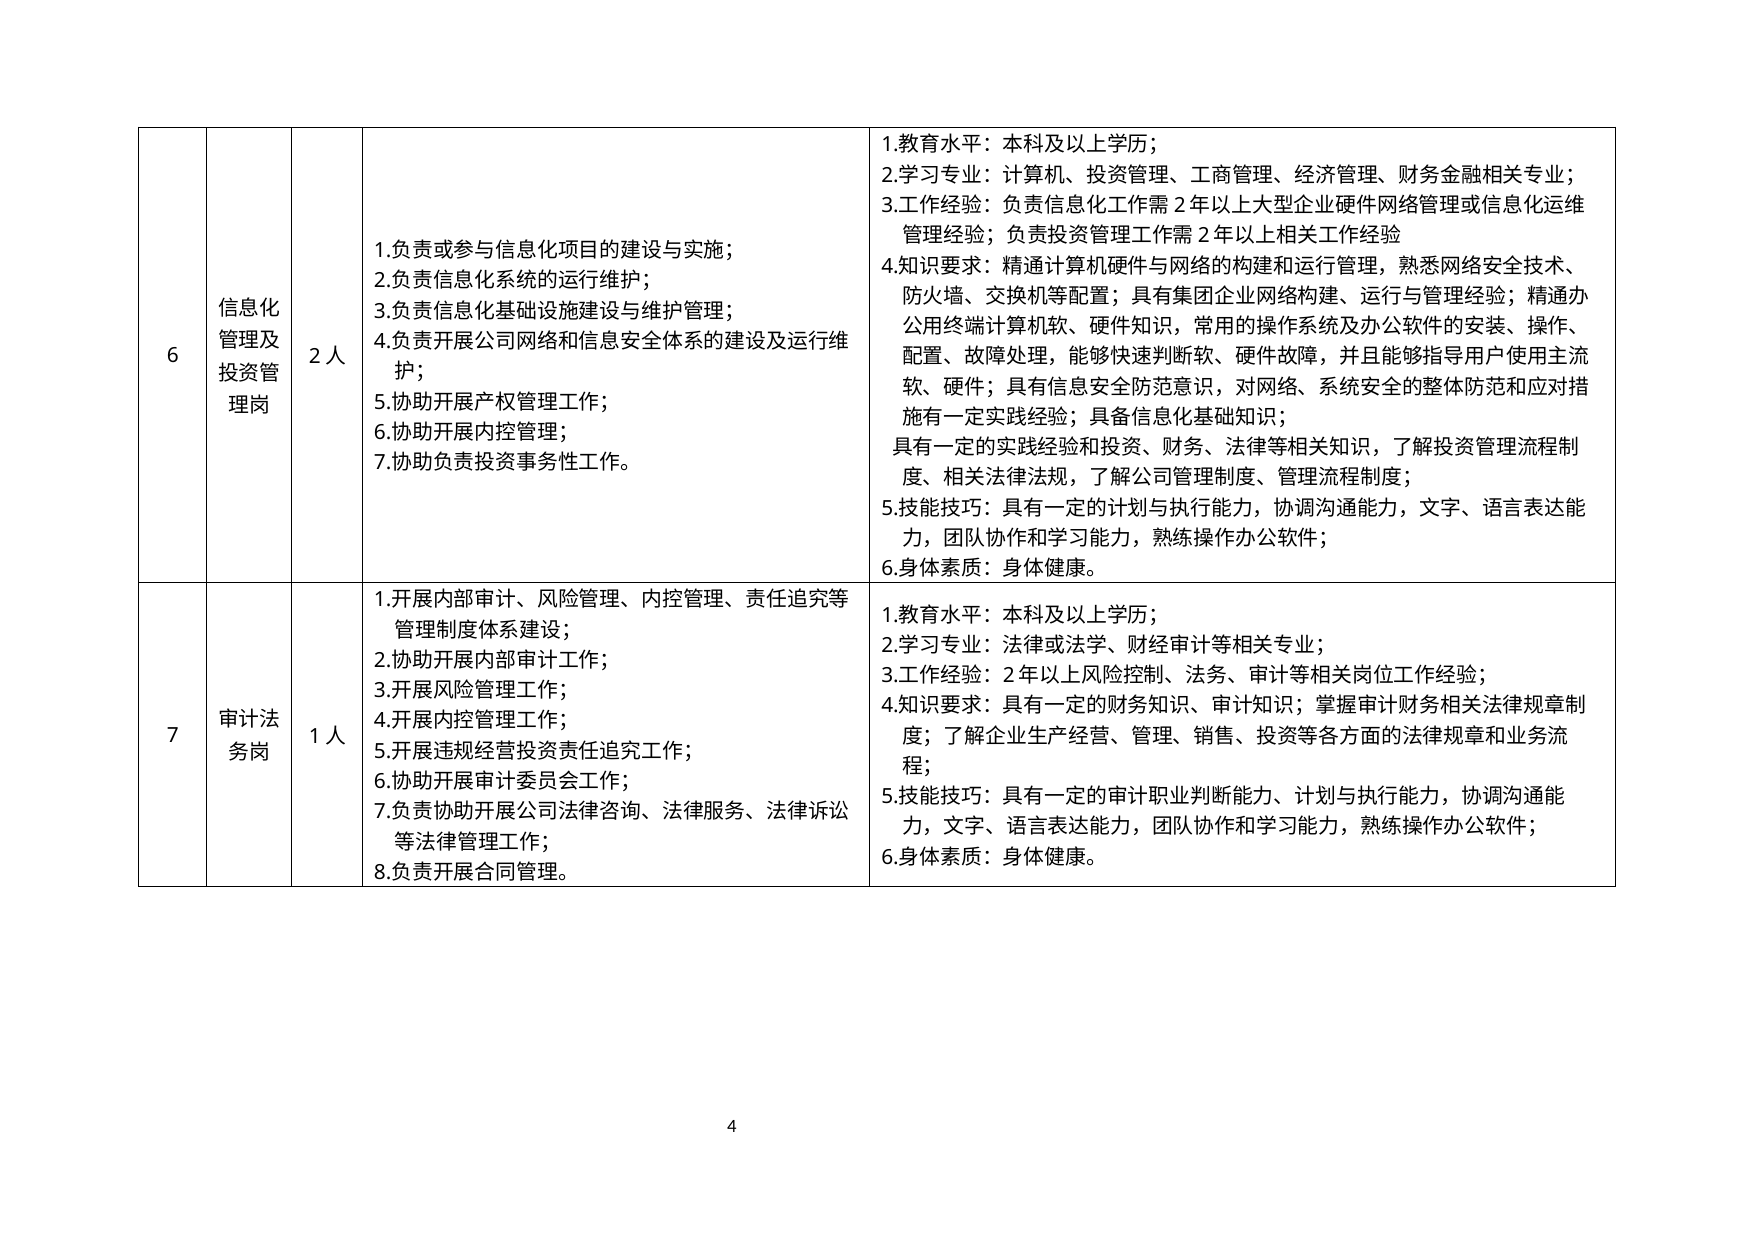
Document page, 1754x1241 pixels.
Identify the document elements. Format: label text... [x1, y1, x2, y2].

table_cell 1人 [292, 583, 362, 886]
table_cell 1.负责或参与信息化项目的建设与实施； 2.负责信息化系统的运行维护； 3.负责信息化基础设施建设与维护管理； 4.负责开展公司网络和信息安全体系的建设及运行维护； 5.协助开展产权管理工作； 6.协助开展内控管理； 7.协助负责投资事务性工作。 [363, 128, 869, 582]
table_cell 1.开展内部审计、风险管理、内控管理、责任追究等管理制度体系建设； 2.协助开展内部审计工作； 3.开展风险管理工作； 4.开展内控管理工作； 5.开展违规经营投资责任追究工作； 6.协助开展审计委员会工作； 7.负责协助开展公司法律咨询、法律服务、法律诉讼等法律管理工作； 8.负责开展合同管理。 [363, 583, 869, 886]
table_cell 6 [139, 128, 206, 582]
table_cell 2人 [292, 128, 362, 582]
table_cell 7 [139, 583, 206, 886]
table_cell 信息化管理及投资管理岗 [207, 128, 291, 582]
table_cell 1.教育水平：本科及以上学历； 2.学习专业：计算机、投资管理、工商管理、经济管理、财务金融相关专业； 3.工作经验：负责信息化工作需2年以上大型企业硬件网络管理或信息化运维管理经验；负责投资管理工作需2年以上相关工作经验 4.知识要求：精通计算机硬件与网络的构建和运行管理，熟悉网络安全技术、防火墙、交换机等配置；具有集团企业网络构建、运行与管理经验；精通办公用终端计算机软、硬件知识，常用的操作系统及办公软件的安装、操作、配置、故障处理，能够快速判断软、硬件故障，并且能够指导用户使用主流软、硬件；具有信息安全防范意识，对网络、系统安全的整体防范和应对措施有一定实践经验；具备信息化基础知识； 具有一定的实践经验和投资、财务、法律等相关知识，了解投资管理流程制度、相关法律法规，了解公司管理制度、管理流程制度； 5.技能技巧：具有一定的计划与执行能力，协调沟通能力，文字、语言表达能力，团队协作和学习能力，熟练操作办公软件； 6.身体素质：身体健康。 [870, 128, 1615, 582]
table_cell 1.教育水平：本科及以上学历； 2.学习专业：法律或法学、财经审计等相关专业； 3.工作经验：2年以上风险控制、法务、审计等相关岗位工作经验； 4.知识要求：具有一定的财务知识、审计知识；掌握审计财务相关法律规章制度；了解企业生产经营、管理、销售、投资等各方面的法律规章和业务流程； 5.技能技巧：具有一定的审计职业判断能力、计划与执行能力，协调沟通能力，文字、语言表达能力，团队协作和学习能力，熟练操作办公软件； 6.身体素质：身体健康。 [870, 583, 1615, 886]
table_cell 审计法务岗 [207, 583, 291, 886]
